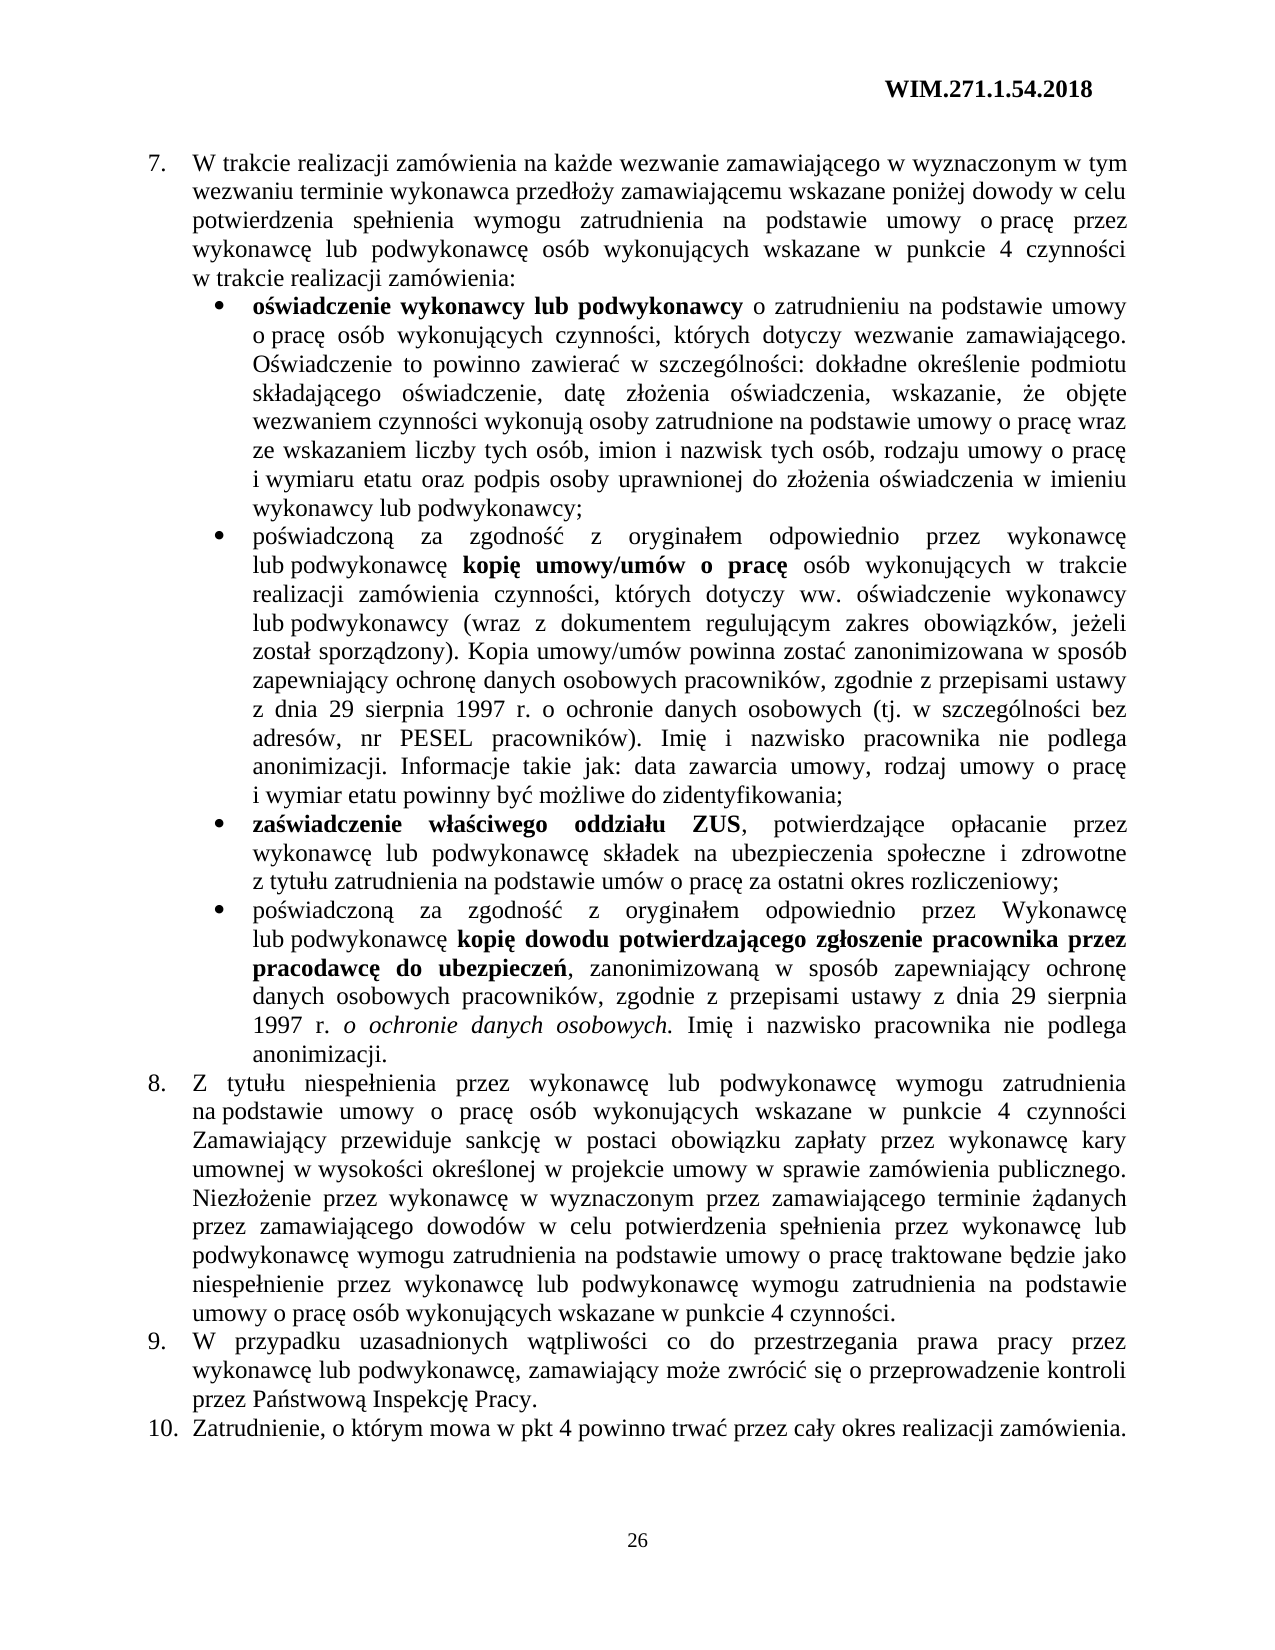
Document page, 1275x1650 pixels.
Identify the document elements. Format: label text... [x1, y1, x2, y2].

list W trakcie realizacji zamówienia na każde wezwanie zamawiającego w wyznaczonym w tym wezwaniu terminie wykonawca przedłoży zamawiającemu wskazane poniżej dowody w celu potwierdzenia spełnienia wymogu zatrudnienia na podstawie umowy o pracę przez wykonawcę lub podwykonawcę osób wykonujących wskazane w punkcie 4 czynności w trakcie realizacji zamówienia: [148, 148, 1127, 291]
list Zatrudnienie, o którym mowa w pkt 4 powinno trwać przez cały okres realizacji zamówienia. [148, 1413, 1127, 1441]
list oświadczenie wykonawcy lub podwykonawcy o zatrudnieniu na podstawie umowy o pracę osób wykonujących czynności, których dotyczy wezwanie zamawiającego. Oświadczenie to powinno zawierać w szczególności: dokładne określenie podmiotu składającego oświadczenie, datę złożenia oświadczenia, wskazanie, że objęte wezwaniem czynności wykonują osoby zatrudnione na podstawie umowy o pracę wraz ze wskazaniem liczby tych osób, imion i nazwisk tych osób, rodzaju umowy o pracę i wymiaru etatu oraz podpis osoby uprawnionej do złożenia oświadczenia w imieniu wykonawcy lub podwykonawcy; [215, 291, 1127, 521]
list Z tytułu niespełnienia przez wykonawcę lub podwykonawcę wymogu zatrudnienia na podstawie umowy o pracę osób wykonujących wskazane w punkcie 4 czynności Zamawiający przewiduje sankcję w postaci obowiązku zapłaty przez wykonawcę kary umownej w wysokości określonej w projekcie umowy w sprawie zamówienia publicznego. Niezłożenie przez wykonawcę w wyznaczonym przez zamawiającego terminie żądanych przez zamawiającego dowodów w celu potwierdzenia spełnienia przez wykonawcę lub podwykonawcę wymogu zatrudnienia na podstawie umowy o pracę traktowane będzie jako niespełnienie przez wykonawcę lub podwykonawcę wymogu zatrudnienia na podstawie umowy o pracę osób wykonujących wskazane w punkcie 4 czynności. [148, 1068, 1127, 1326]
list W przypadku uzasadnionych wątpliwości co do przestrzegania prawa pracy przez wykonawcę lub podwykonawcę, zamawiający może zwrócić się o przeprowadzenie kontroli przez Państwową Inspekcję Pracy. [148, 1326, 1127, 1413]
list poświadczoną za zgodność z oryginałem odpowiednio przez Wykonawcę lub podwykonawcę kopię dowodu potwierdzającego zgłoszenie pracownika przez pracodawcę do ubezpieczeń, zanonimizowaną w sposób zapewniający ochronę danych osobowych pracowników, zgodnie z przepisami ustawy z dnia 29 sierpnia 1997 r. o ochronie danych osobowych. Imię i nazwisko pracownika nie podlega anonimizacji. [215, 895, 1127, 1068]
list zaświadczenie właściwego oddziału ZUS, potwierdzające opłacanie przez wykonawcę lub podwykonawcę składek na ubezpieczenia społeczne i zdrowotne z tytułu zatrudnienia na podstawie umów o pracę za ostatni okres rozliczeniowy; [215, 809, 1127, 895]
list poświadczoną za zgodność z oryginałem odpowiednio przez wykonawcę lub podwykonawcę kopię umowy/umów o pracę osób wykonujących w trakcie realizacji zamówienia czynności, których dotyczy ww. oświadczenie wykonawcy lub podwykonawcy (wraz z dokumentem regulującym zakres obowiązków, jeżeli został sporządzony). Kopia umowy/umów powinna zostać zanonimizowana w sposób zapewniający ochronę danych osobowych pracowników, zgodnie z przepisami ustawy z dnia 29 sierpnia 1997 r. o ochronie danych osobowych (tj. w szczególności bez adresów, nr PESEL pracowników). Imię i nazwisko pracownika nie podlega anonimizacji. Informacje takie jak: data zawarcia umowy, rodzaj umowy o pracę i wymiar etatu powinny być możliwe do zidentyfikowania; [215, 521, 1127, 809]
